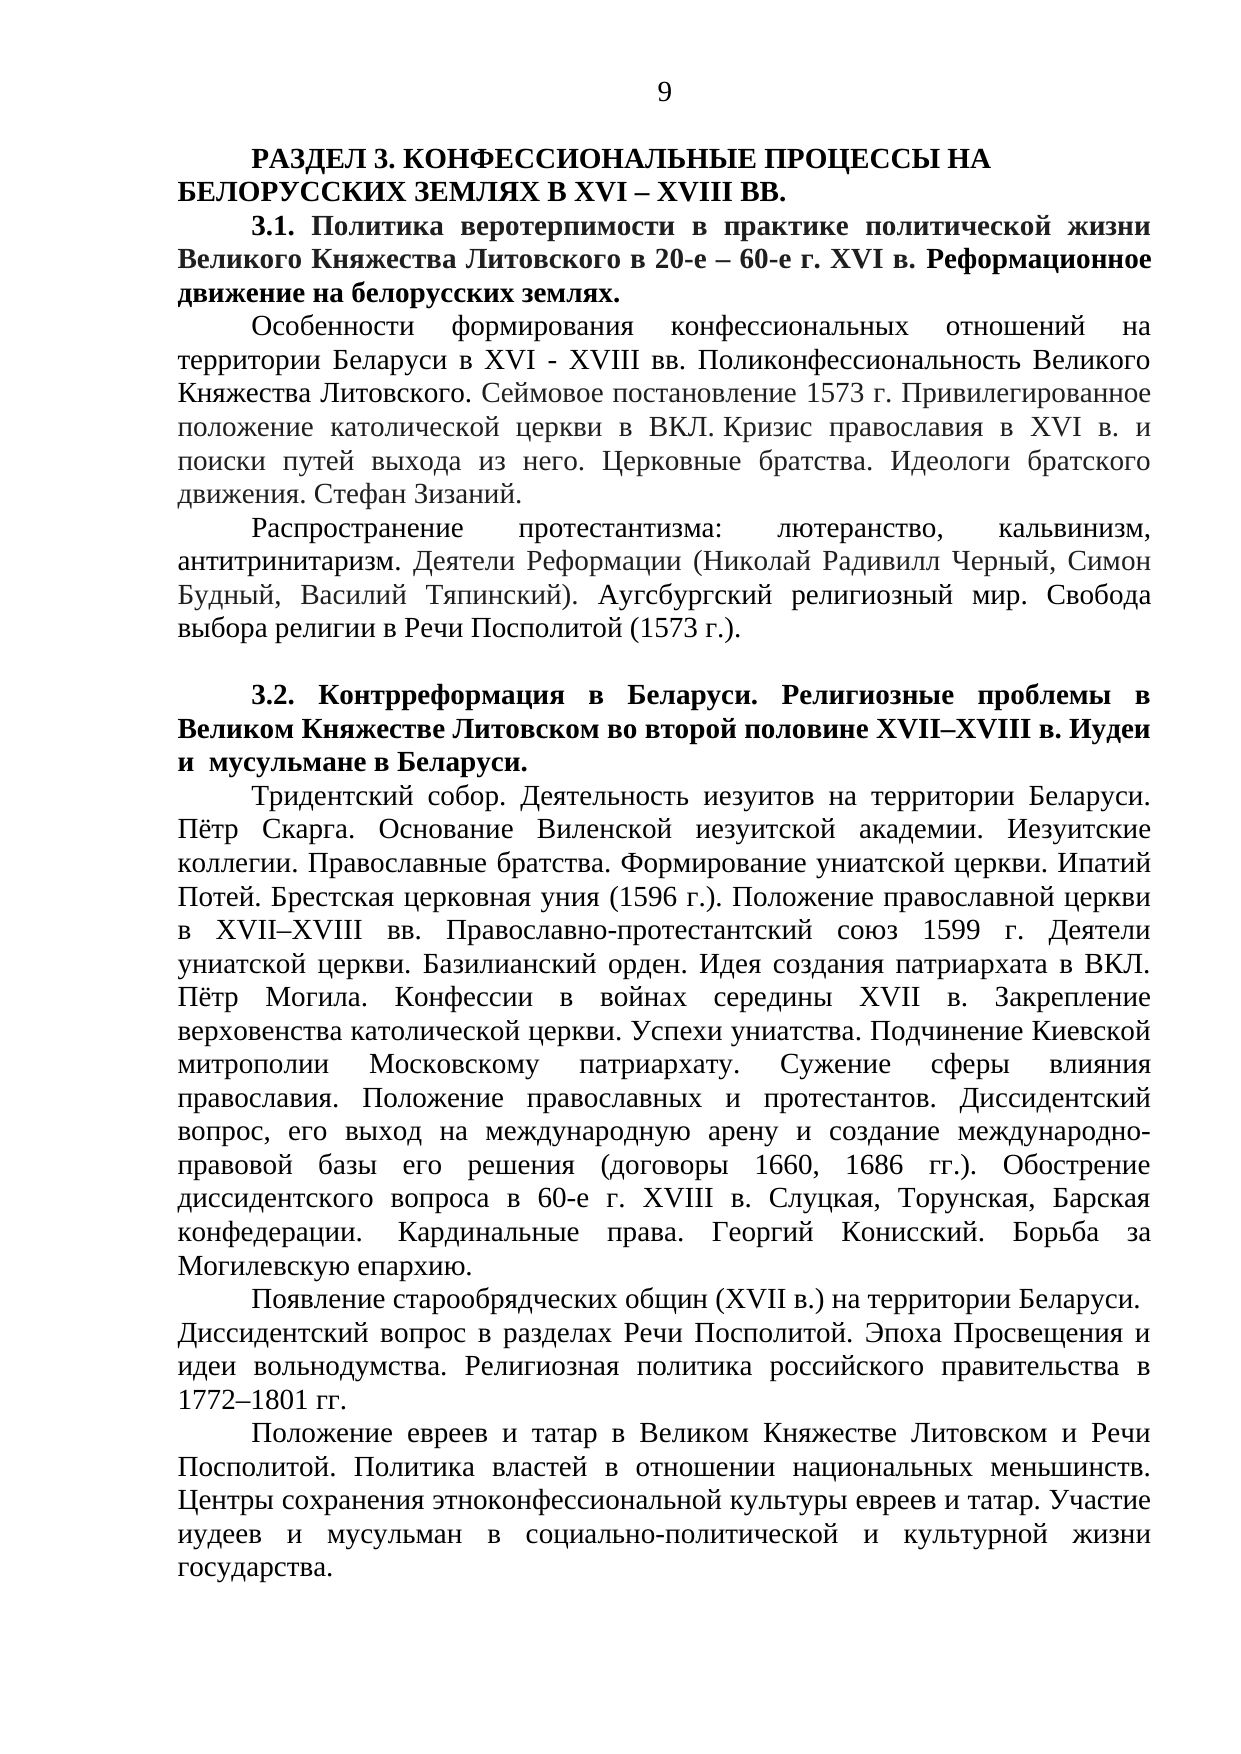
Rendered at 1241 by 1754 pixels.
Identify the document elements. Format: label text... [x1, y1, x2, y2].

text 3.2. Контрреформация в Беларуси. Религиозные проблемы в Великом Княжестве Литовском во второй половине XVII–XVIII в. Иудеи и мусульмане в Беларуси. [177, 677, 1152, 778]
text Особенности формирования конфессиональных отношений на территории Беларуси в XVI - XVIII вв. Поликонфессиональность Великого Княжества Литовского. Сеймовое постановление 1573 г. Привилегированное положение католической церкви в ВКЛ. Кризис православия в XVI в. и поиски путей выхода из него. Церковные братства. Идеологи братского движения. Стефан Зизаний. [177, 308, 1152, 510]
text Появление старообрядческих общин (XVII в.) на территории Беларуси. [177, 1281, 1152, 1315]
text РАЗДЕЛ 3. КОНФЕССИОНАЛЬНЫЕ ПРОЦЕССЫ НА БЕЛОРУССКИХ ЗЕМЛЯХ В XVI – XVIII ВВ. [177, 141, 1152, 208]
text 3.1. Политика веротерпимости в практике политической жизни Великого Княжества Литовского в 20-е – 60-е г. XVI в. Реформационное движение на белорусских землях. [177, 208, 1152, 308]
text Тридентский собор. Деятельность иезуитов на территории Беларуси. Пётр Скарга. Основание Виленской иезуитской академии. Иезуитские коллегии. Православные братства. Формирование униатской церкви. Ипатий Потей. Брестская церковная уния (1596 г.). Положение православной церкви в XVII–XVIII вв. Православно-протестантский союз 1599 г. Деятели униатской церкви. Базилианский орден. Идея создания патриархата в ВКЛ. Пётр Могила. Конфессии в войнах середины XVII в. Закрепление верховенства католической церкви. Успехи униатства. Подчинение Киевской митрополии Московскому патриархату. Сужение сферы влияния православия. Положение православных и протестантов. Диссидентский вопрос, его выход на международную арену и создание международно-правовой базы его решения (договоры 1660, 1686 гг.). Обострение диссидентского вопроса в 60-е г. XVIII в. Слуцкая, Торунская, Барская конфедерации. Кардинальные права. Георгий Конисский. Борьба за Могилевскую епархию. [177, 778, 1152, 1281]
text Диссидентский вопрос в разделах Речи Посполитой. Эпоха Просвещения и идеи вольнодумства. Религиозная политика российского правительства в 1772–1801 гг. [177, 1315, 1152, 1415]
text Положение евреев и татар в Великом Княжестве Литовском и Речи Посполитой. Политика властей в отношении национальных меньшинств. Центры сохранения этноконфессиональной культуры евреев и татар. Участие иудеев и мусульман в социально-политической и культурной жизни государства. [177, 1415, 1152, 1583]
text Распространение протестантизма: лютеранство, кальвинизм, антитринитаризм. Деятели Реформации (Николай Радивилл Черный, Симон Будный, Василий Тяпинский). Аугсбургский религиозный мир. Свобода выбора религии в Речи Посполитой (1573 г.). [177, 510, 1152, 644]
